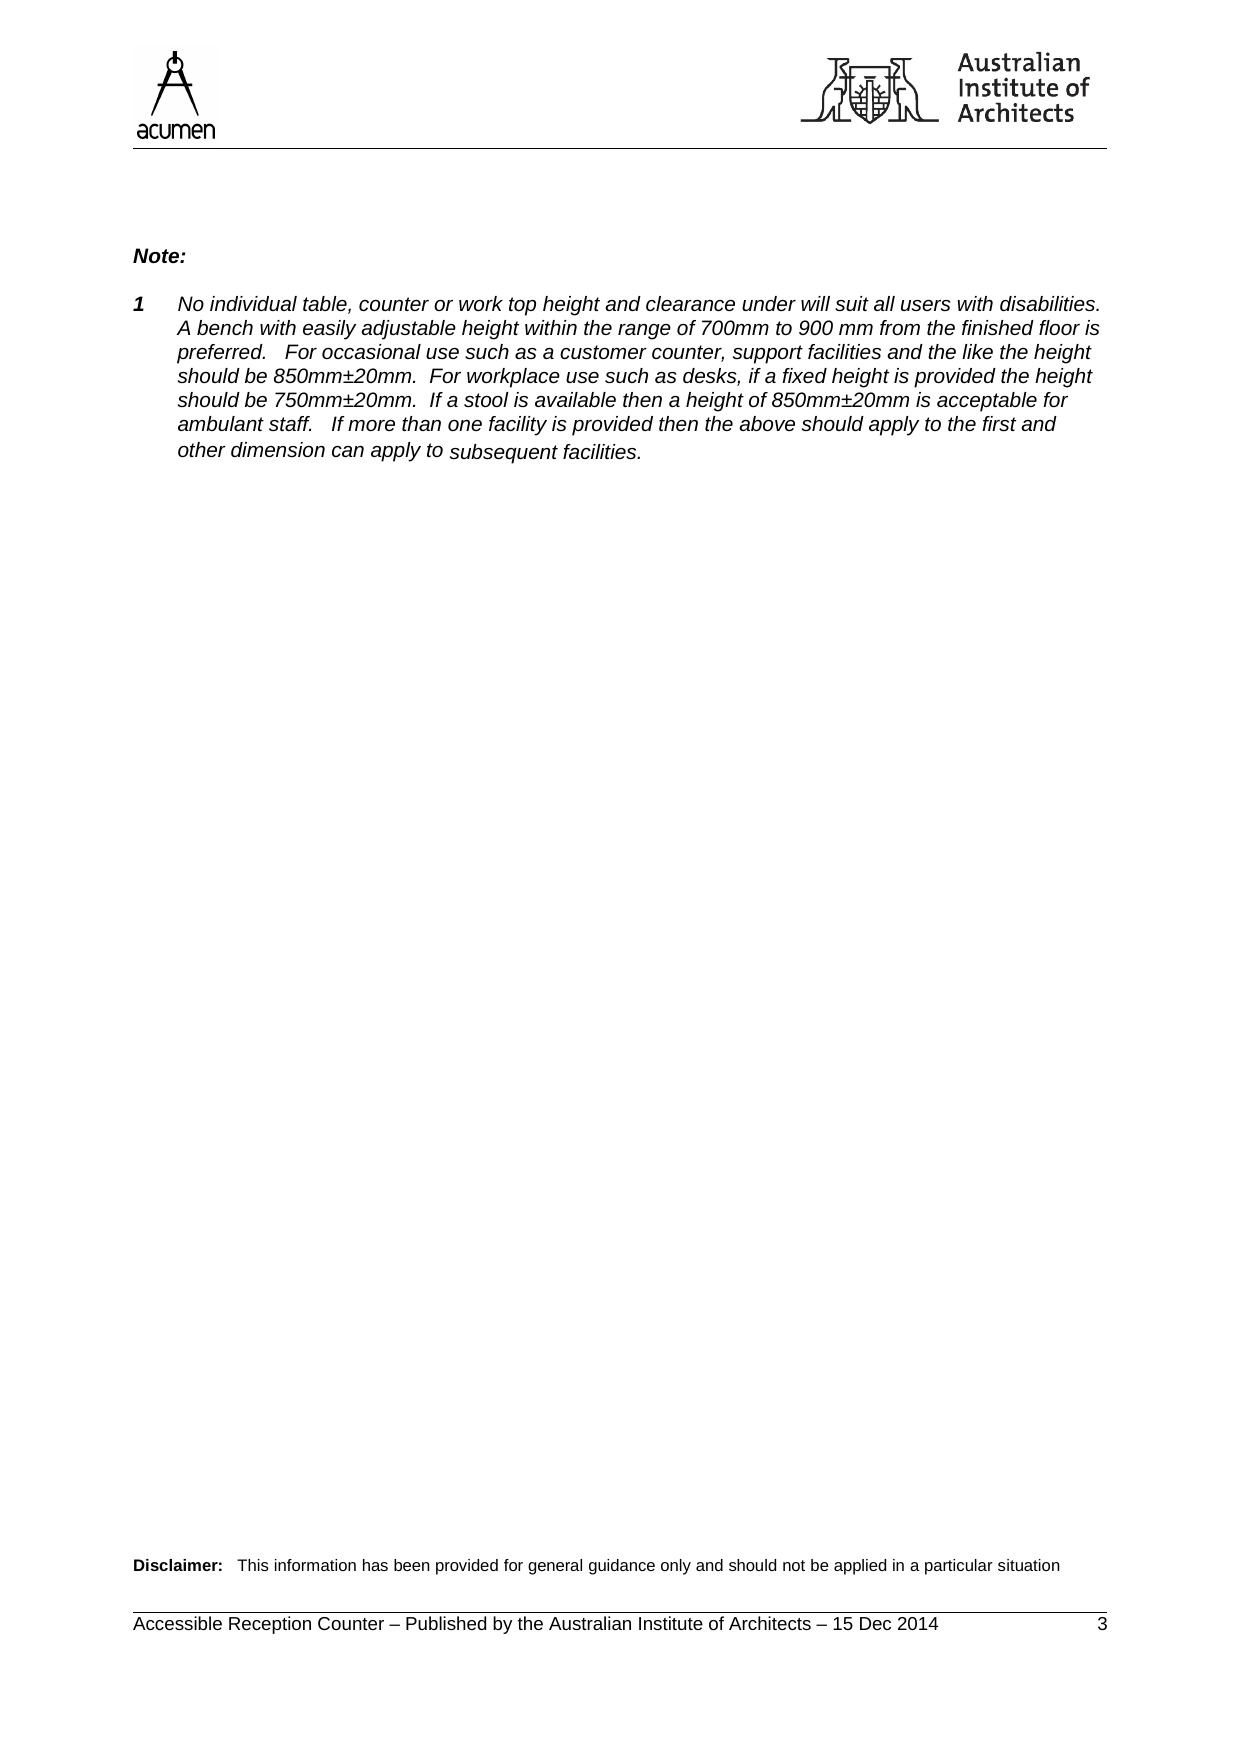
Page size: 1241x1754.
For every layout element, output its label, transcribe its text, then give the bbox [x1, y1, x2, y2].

picture [132, 44, 220, 146]
text 1 No individual table, counter or work top height and clearance under will suit all users with disabilities. A bench with easily adjustable height within the range of 700mm to 900 mm from the finished floor is preferred. For occasional use such as a customer counter, support facilities and the like the height should be 850mm±20mm. For workplace use such as desks, if a fixed height is provided the height should be 750mm±20mm. If a stool is available then a height of 850mm±20mm is acceptable for ambulant staff. If more than one facility is provided then the above should apply to the first and other dimension can apply to subsequent facilities. [133, 292, 1107, 464]
picture [781, 36, 1108, 140]
text Note: [133, 244, 1107, 268]
